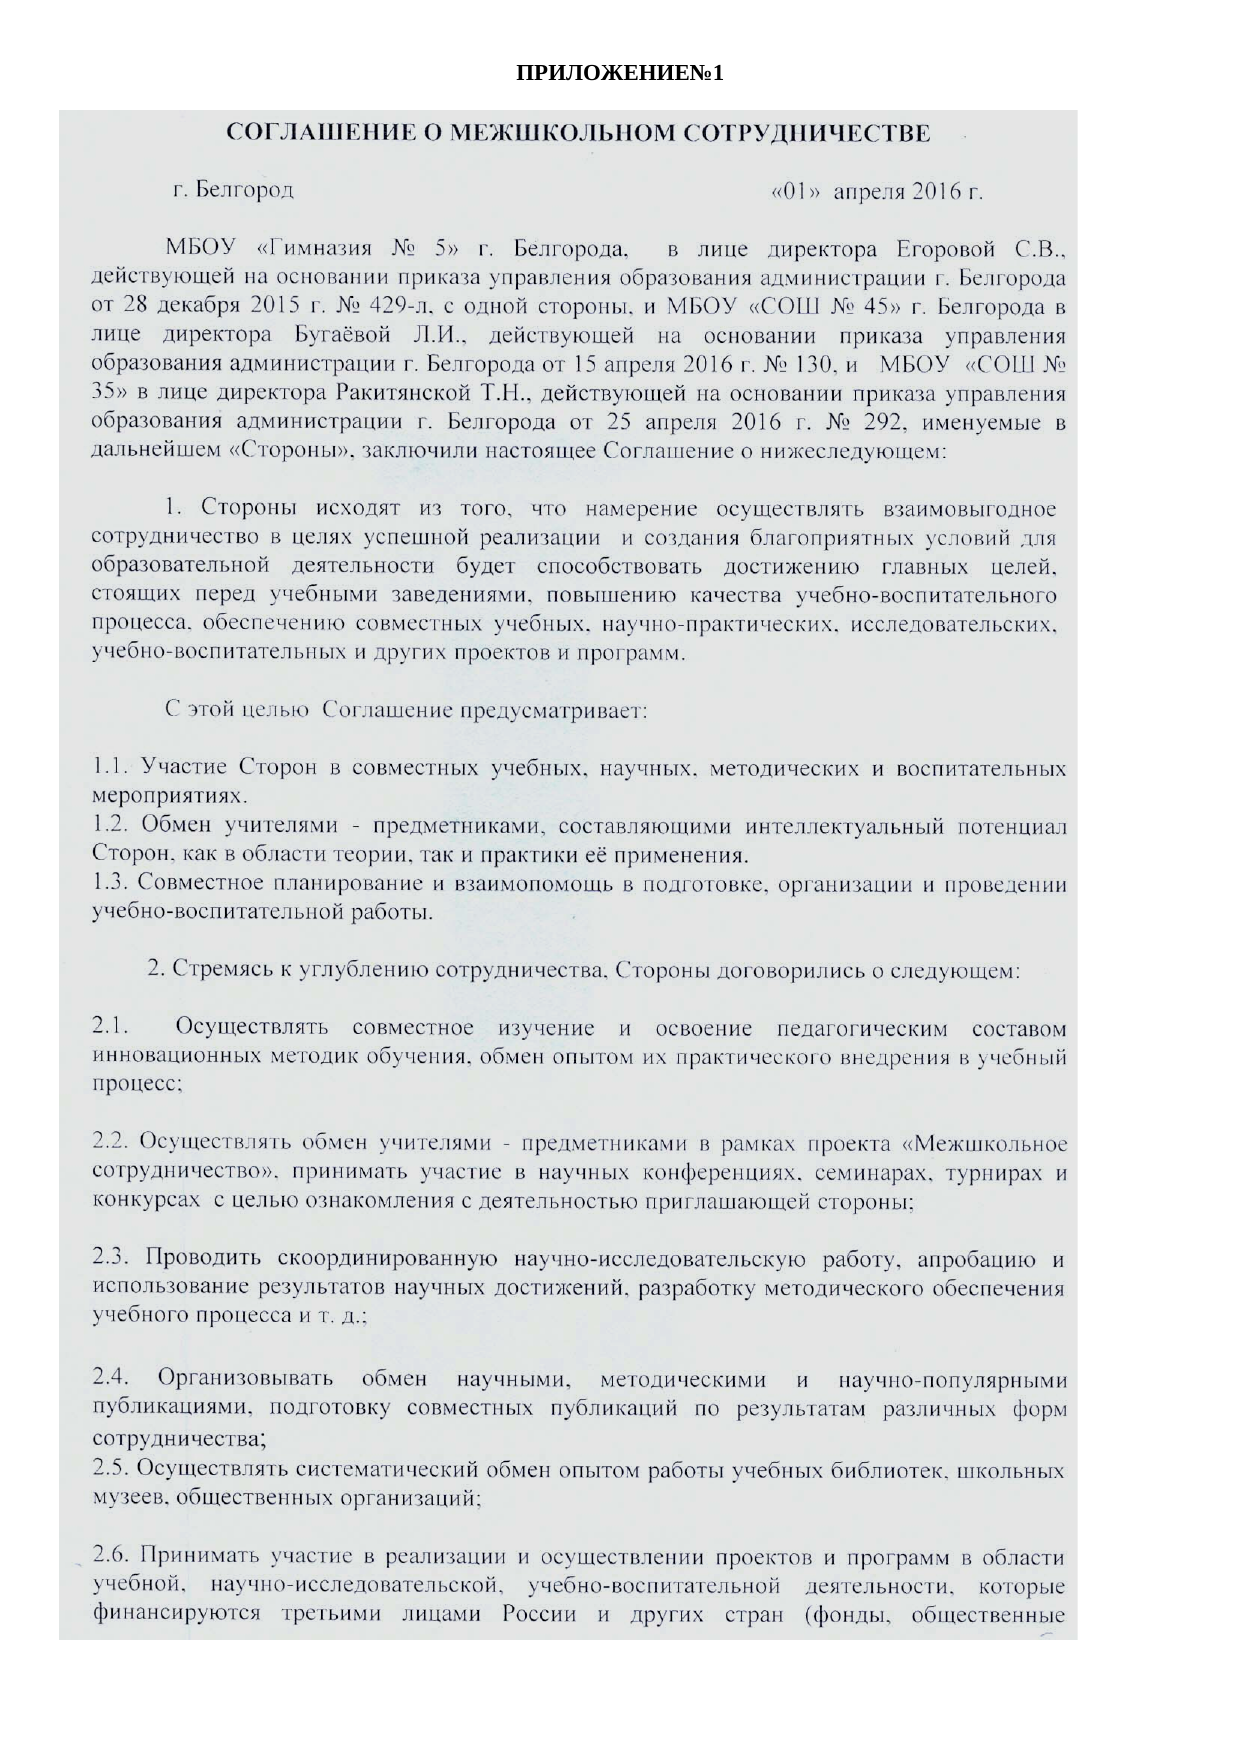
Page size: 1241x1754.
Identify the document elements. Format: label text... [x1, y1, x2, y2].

picture [59, 110, 1078, 1640]
text ПРИЛОЖЕНИЕ№1 [59, 59, 1181, 85]
